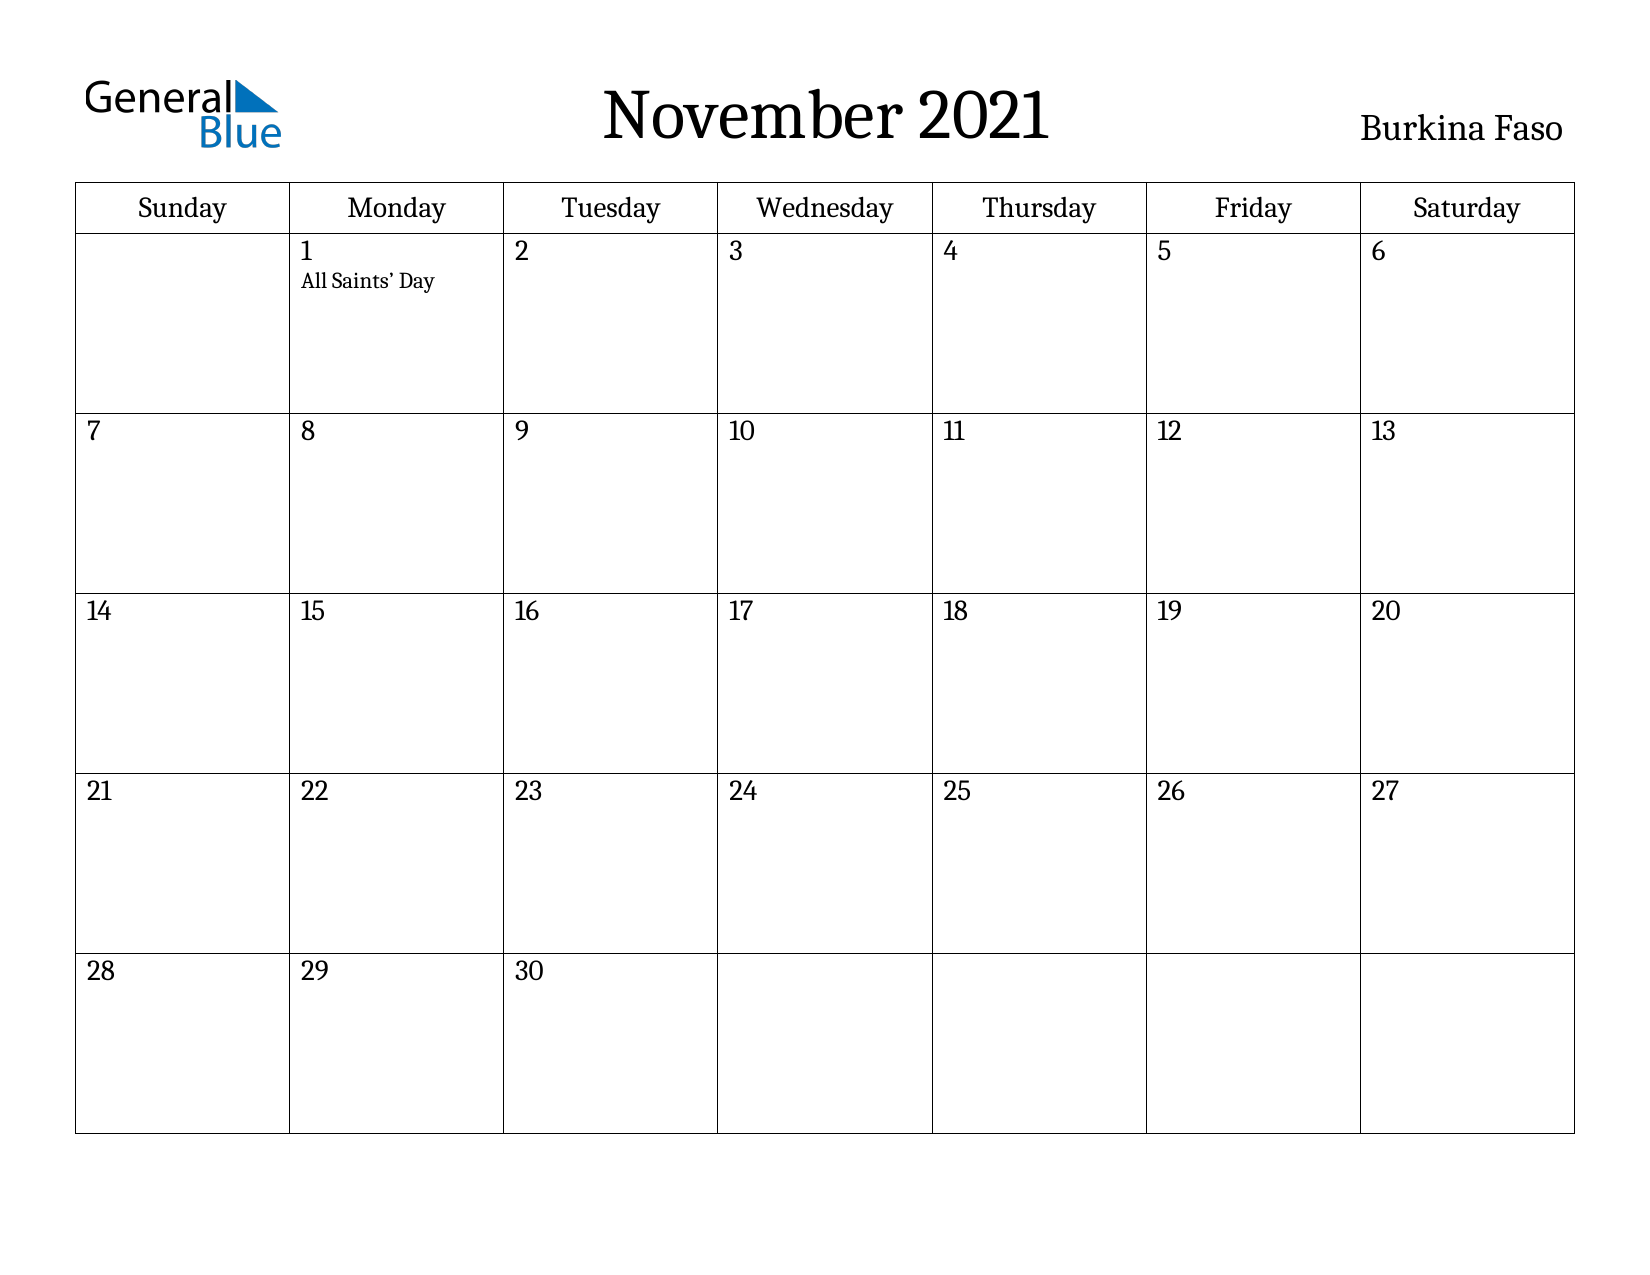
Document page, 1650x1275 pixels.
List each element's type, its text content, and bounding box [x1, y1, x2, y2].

table_cell 17 [718, 594, 932, 627]
table_cell 15 [290, 594, 503, 627]
table_cell 18 [933, 594, 1146, 627]
table_cell 6 [1361, 234, 1574, 267]
table_cell Tuesday [504, 183, 717, 233]
table_cell [504, 808, 717, 953]
table_cell [1361, 954, 1574, 987]
table_cell [1147, 267, 1360, 413]
table_cell [933, 808, 1146, 953]
table_cell 11 [933, 414, 1146, 447]
table_cell [290, 448, 503, 593]
table_cell [76, 627, 289, 773]
table_cell 9 [504, 414, 717, 447]
table_cell [504, 448, 717, 593]
table_cell [718, 448, 932, 593]
table_cell Thursday [933, 183, 1146, 233]
table_cell [1361, 448, 1574, 593]
table_cell 1 [290, 234, 503, 267]
table_cell [718, 267, 932, 413]
table_cell [290, 988, 503, 1133]
table_cell 10 [718, 414, 932, 447]
table_cell [1361, 627, 1574, 773]
picture [86, 80, 281, 148]
table_cell 22 [290, 774, 503, 807]
table_cell [76, 234, 289, 267]
table_cell [76, 448, 289, 593]
table_cell [718, 988, 932, 1133]
table_cell 3 [718, 234, 932, 267]
table_cell 20 [1361, 594, 1574, 627]
table_cell 4 [933, 234, 1146, 267]
table_cell [933, 267, 1146, 413]
table_cell [1147, 954, 1360, 987]
table_cell Sunday [76, 183, 289, 233]
table_cell 29 [290, 954, 503, 987]
table_cell [76, 808, 289, 953]
table_cell 27 [1361, 774, 1574, 807]
table_cell [718, 627, 932, 773]
table_cell [933, 448, 1146, 593]
table_cell [76, 267, 289, 413]
table_cell Wednesday [718, 183, 932, 233]
table_cell [290, 627, 503, 773]
table_cell 12 [1147, 414, 1360, 447]
table_cell [1361, 988, 1574, 1133]
table_cell 2 [504, 234, 717, 267]
table_cell 30 [504, 954, 717, 987]
table_header Burkina Faso [1146, 75, 1574, 182]
table_cell [933, 988, 1146, 1133]
table_cell [504, 267, 717, 413]
table_cell [1147, 448, 1360, 593]
table_cell [718, 808, 932, 953]
table_cell 13 [1361, 414, 1574, 447]
table_cell 8 [290, 414, 503, 447]
table_cell Monday [290, 183, 503, 233]
table_cell [290, 808, 503, 953]
table_cell [1361, 808, 1574, 953]
table_cell 25 [933, 774, 1146, 807]
table_cell [1147, 988, 1360, 1133]
table_cell 26 [1147, 774, 1360, 807]
table_cell 14 [76, 594, 289, 627]
table_header November 2021 [504, 75, 1146, 182]
table_cell Saturday [1361, 183, 1574, 233]
table_cell [1147, 808, 1360, 953]
table_cell [76, 988, 289, 1133]
table_cell [933, 954, 1146, 987]
table_cell 23 [504, 774, 717, 807]
table_cell 28 [76, 954, 289, 987]
table_cell [1361, 267, 1574, 413]
table_header [76, 75, 503, 182]
table_cell [504, 988, 717, 1133]
table_cell 16 [504, 594, 717, 627]
table_cell [933, 627, 1146, 773]
table_cell Friday [1147, 183, 1360, 233]
table_cell 5 [1147, 234, 1360, 267]
table_cell 19 [1147, 594, 1360, 627]
table_cell [504, 627, 717, 773]
table_cell 24 [718, 774, 932, 807]
table_cell [718, 954, 932, 987]
table_cell 7 [76, 414, 289, 447]
table_cell 21 [76, 774, 289, 807]
table_cell All Saints’ Day [290, 267, 503, 413]
table_cell [1147, 627, 1360, 773]
